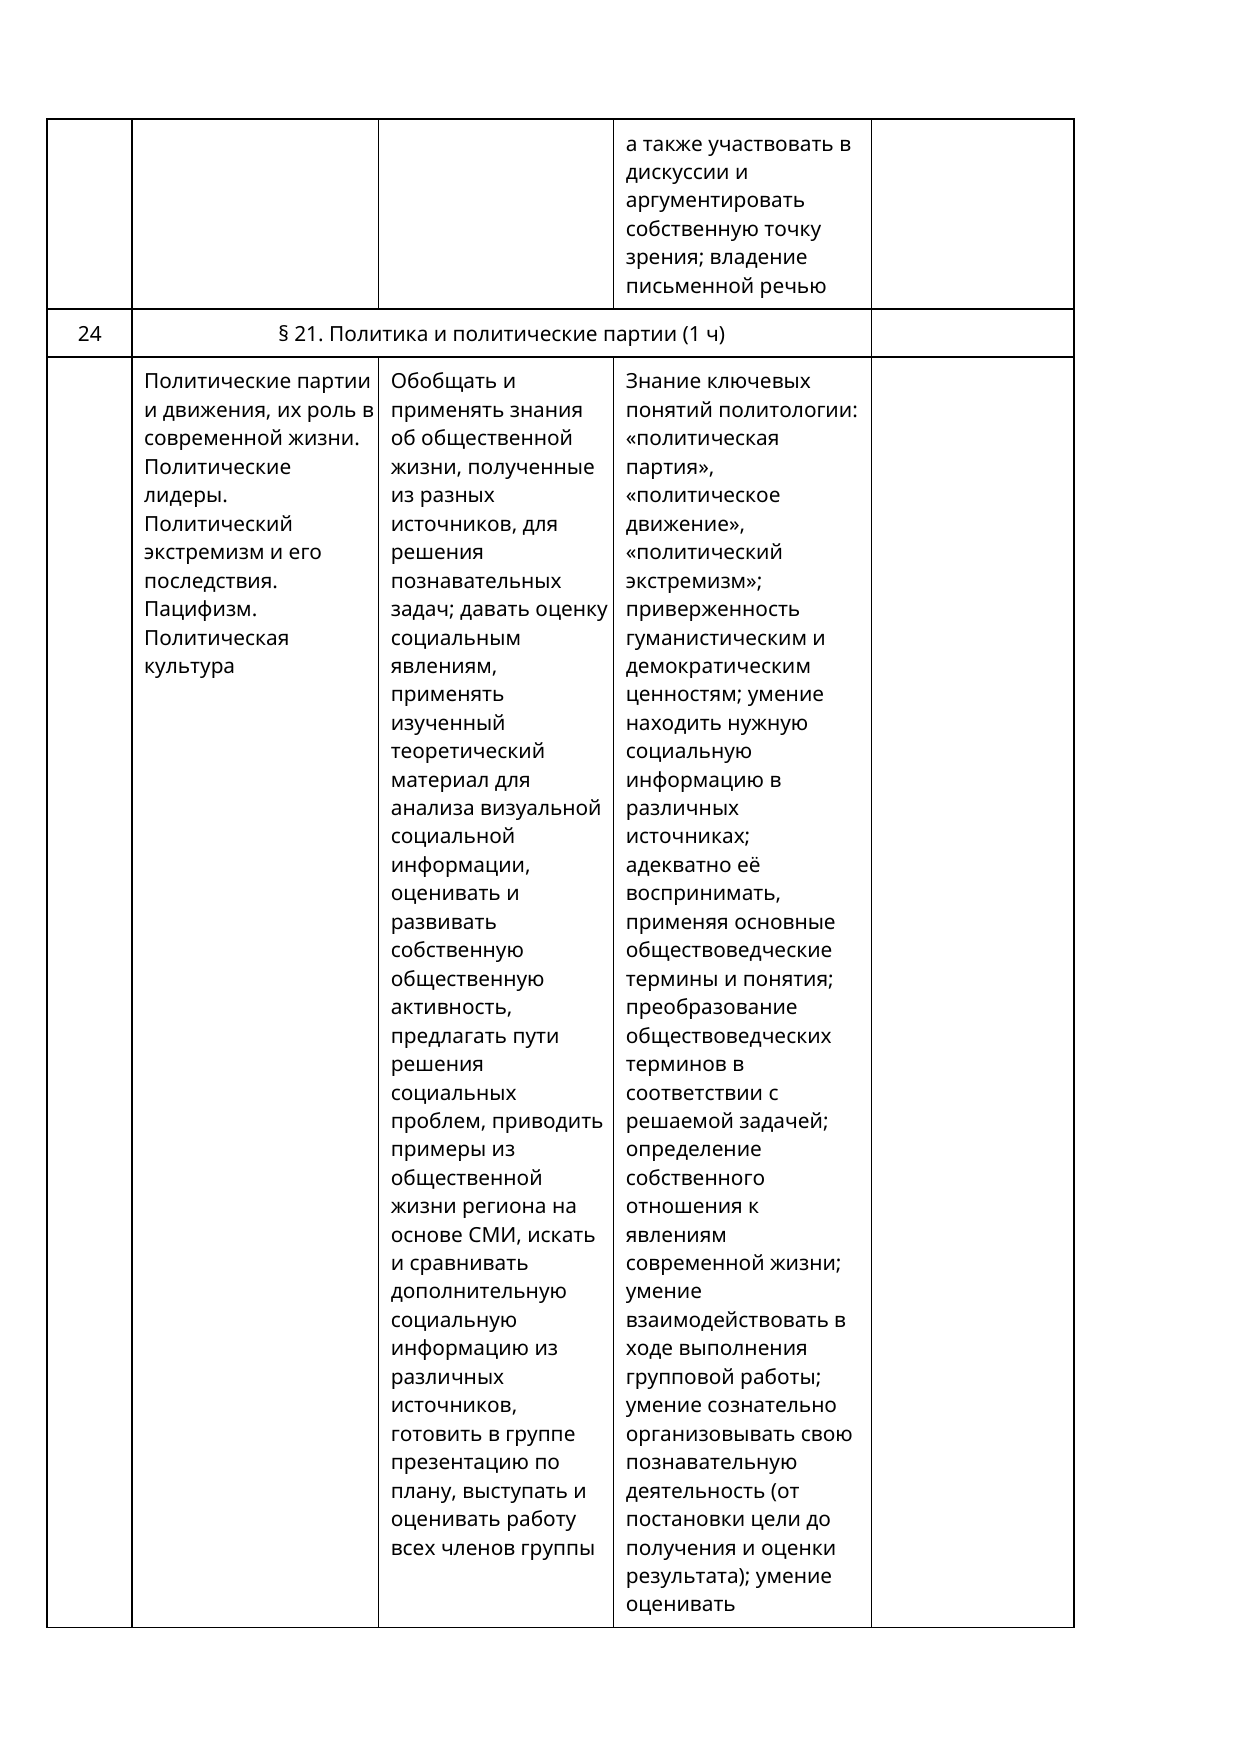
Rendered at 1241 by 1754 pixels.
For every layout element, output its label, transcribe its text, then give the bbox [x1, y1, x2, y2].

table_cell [133, 358, 378, 1627]
table_cell 24 [48, 310, 131, 356]
table_cell [48, 120, 131, 308]
table_cell § 21. Политика и политические партии (1 ч) [133, 310, 871, 356]
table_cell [379, 120, 613, 308]
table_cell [614, 358, 871, 1627]
table_cell [48, 358, 131, 1627]
table_cell [872, 310, 1073, 356]
table_cell [872, 120, 1073, 308]
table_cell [133, 120, 378, 308]
table_cell [872, 358, 1073, 1627]
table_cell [379, 358, 613, 1627]
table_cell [614, 120, 871, 308]
